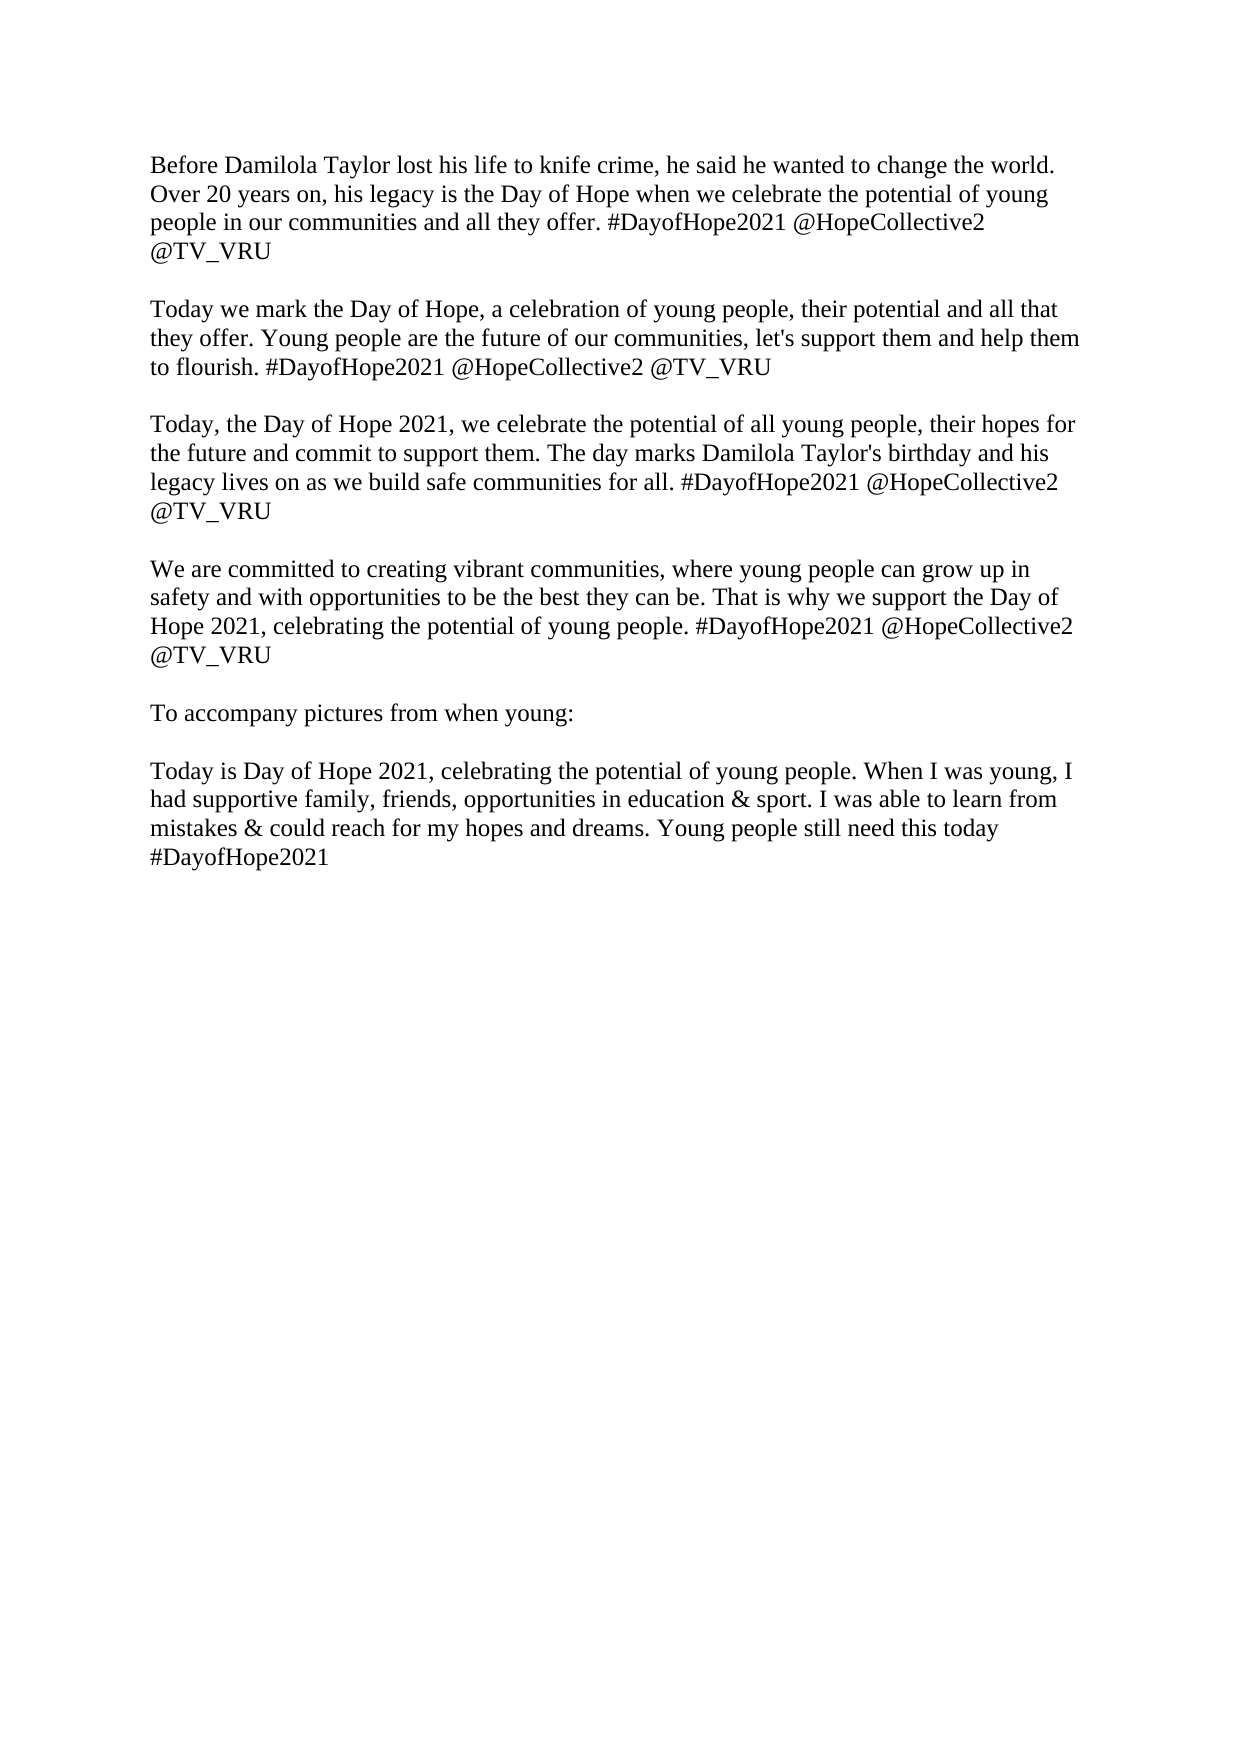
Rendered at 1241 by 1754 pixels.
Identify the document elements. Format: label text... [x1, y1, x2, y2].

text We are committed to creating vibrant communities, where young people can grow up in safety and with opportunities to be the best they can be. That is why we support the Day of Hope 2021, celebrating the potential of young people. #DayofHope2021 @HopeCollective2 @TV_VRU [150, 554, 1090, 669]
text Today, the Day of Hope 2021, we celebrate the potential of all young people, their hopes for the future and commit to support them. The day marks Damilola Taylor's birthday and his legacy lives on as we build safe communities for all. #DayofHope2021 @HopeCollective2 @TV_VRU [150, 409, 1090, 524]
text Today is Day of Hope 2021, celebrating the potential of young people. When I was young, I had supportive family, friends, opportunities in education & sport. I was able to learn from mistakes & could reach for my hopes and dreams. Young people still need this today #DayofHope2021 [150, 756, 1090, 871]
text Before Damilola Taylor lost his life to knife crime, he said he wanted to change the world. Over 20 years on, his legacy is the Day of Hope when we celebrate the potential of young people in our communities and all they offer. #DayofHope2021 @HopeCollective2 @TV_VRU [150, 150, 1090, 265]
text Today we mark the Day of Hope, a celebration of young people, their potential and all that they offer. Young people are the future of our communities, let's support them and help them to flourish. #DayofHope2021 @HopeCollective2 @TV_VRU [150, 294, 1090, 380]
text To accompany pictures from when young: [150, 698, 1090, 727]
